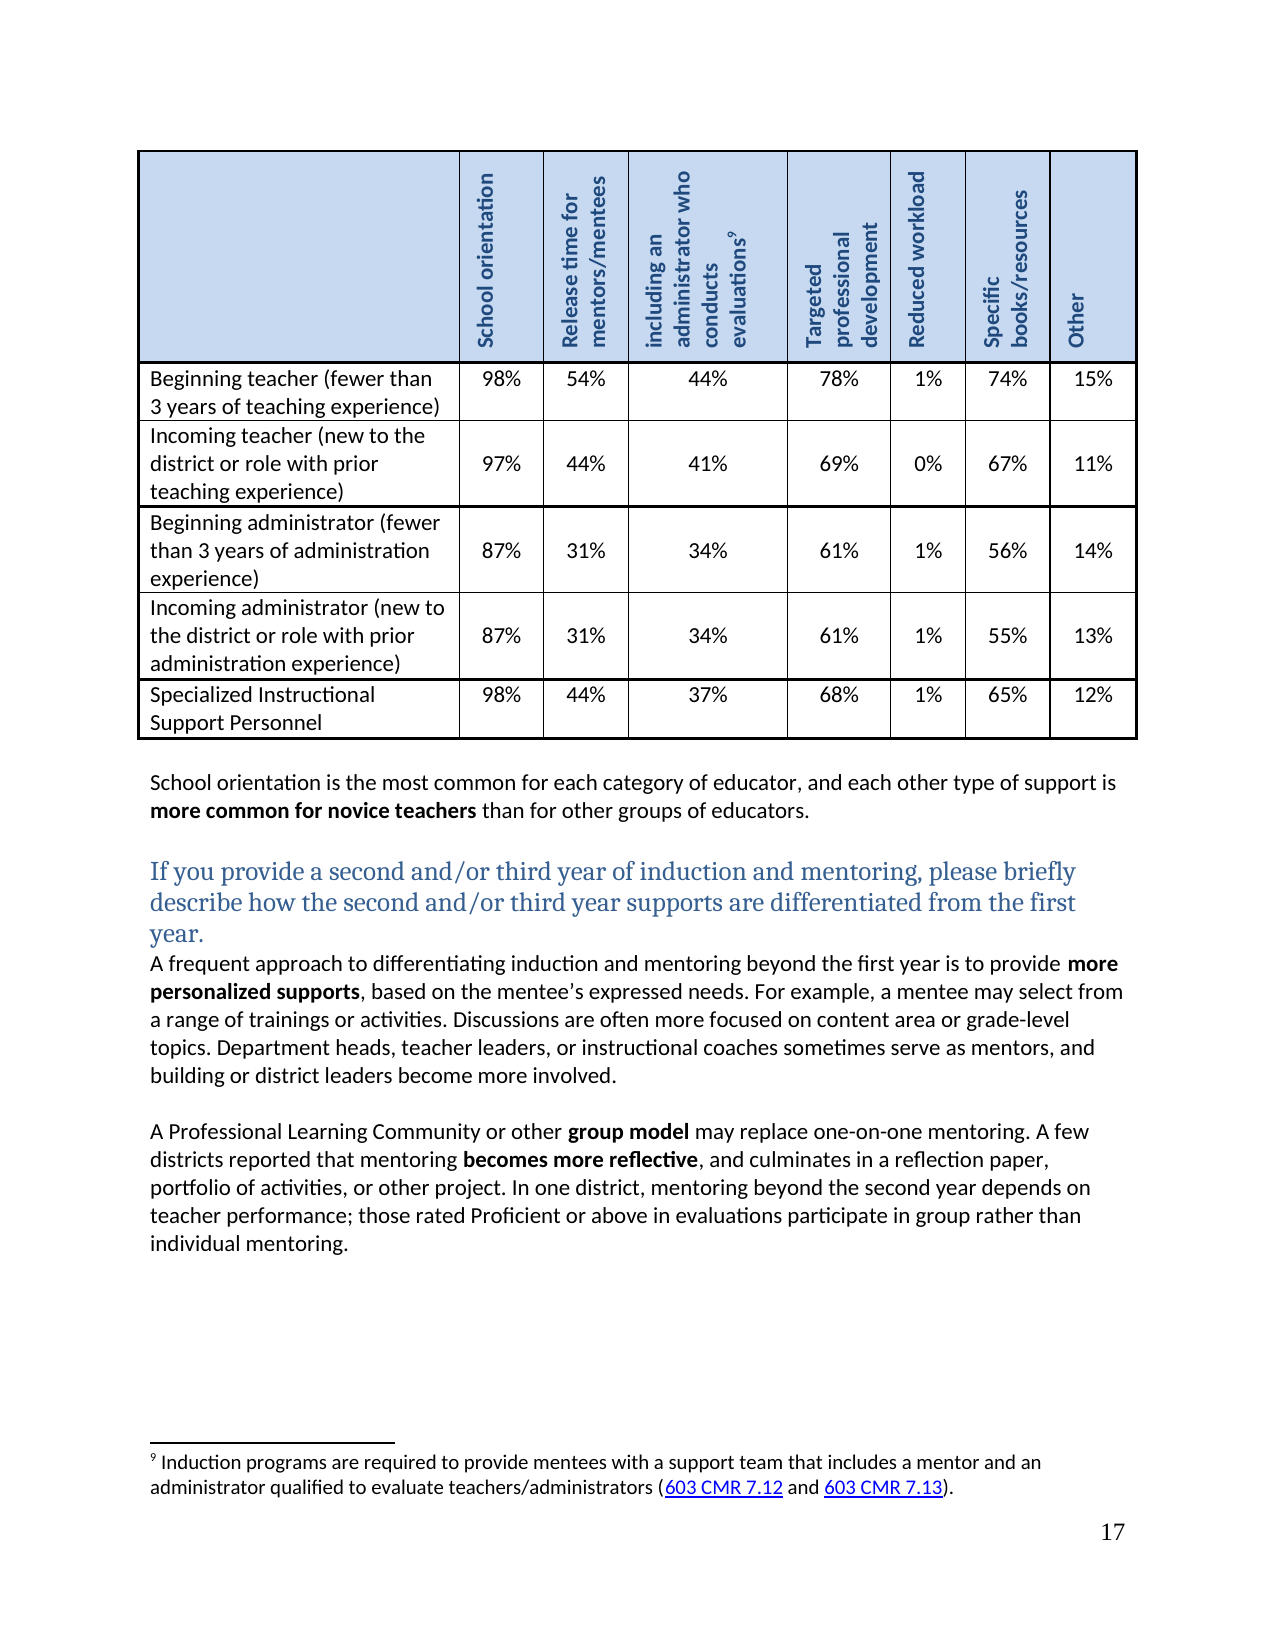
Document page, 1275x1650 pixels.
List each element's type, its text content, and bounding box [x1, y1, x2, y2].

table_header Support team, including an administrator who conducts evaluations [629, 152, 787, 361]
table_cell 1% [891, 508, 965, 592]
table_cell 55% [966, 593, 1049, 677]
table_cell 56% [966, 508, 1049, 592]
table_cell 37% [629, 681, 787, 737]
table_cell 34% [629, 593, 787, 677]
table_header School orientation [460, 152, 543, 361]
table_cell 1% [891, 681, 965, 737]
table_cell Incoming teacher (new to the district or role with prior teaching experience) [140, 421, 459, 505]
table_cell 13% [1051, 593, 1135, 677]
table_cell 12% [1051, 681, 1135, 737]
table_cell Incoming administrator (new to the district or role with prior administration experience) [140, 593, 459, 677]
table_header Specific books/resources [966, 152, 1049, 361]
table_header Release time for mentors/mentees [544, 152, 628, 361]
table_cell 67% [966, 421, 1049, 505]
table_cell Beginning administrator (fewer than 3 years of administration experience) [140, 508, 459, 592]
table_cell 31% [544, 593, 628, 677]
subtitle School orientation is the most common for each category of educator, and each other type of support is more common for novice teachers than for other groups of educators. [150, 768, 1125, 824]
table_cell 1% [891, 364, 965, 420]
table_cell 11% [1051, 421, 1135, 505]
table_cell 41% [629, 421, 787, 505]
table_cell 54% [544, 364, 628, 420]
table_cell 15% [1051, 364, 1135, 420]
table_cell Beginning teacher (fewer than 3 years of teaching experience) [140, 364, 459, 420]
table_cell 61% [788, 508, 890, 592]
subtitle If you provide a second and/or third year of induction and mentoring, please briefly describe how the second and/or third year supports are differentiated from the first year. [150, 856, 1125, 949]
table_cell 68% [788, 681, 890, 737]
table_cell 65% [966, 681, 1049, 737]
table_cell 44% [544, 681, 628, 737]
table_cell 14% [1051, 508, 1135, 592]
table_header [140, 152, 459, 361]
table_cell 87% [460, 593, 543, 677]
table_cell 69% [788, 421, 890, 505]
table_cell 31% [544, 508, 628, 592]
table_cell 98% [460, 681, 543, 737]
table_cell 78% [788, 364, 890, 420]
table_cell 44% [629, 364, 787, 420]
table_header Targeted professional development [788, 152, 890, 361]
table_cell 34% [629, 508, 787, 592]
table_header Reduced workload [891, 152, 965, 361]
table_cell 98% [460, 364, 543, 420]
text A frequent approach to differentiating induction and mentoring beyond the first year is to provide more personalized supports, based on the mentee’s expressed needs. For example, a mentee may select from a range of trainings or activities. Discussions are often more focused on content area or grade-level topics. Department heads, teacher leaders, or instructional coaches sometimes serve as mentors, and building or district leaders become more involved. [150, 949, 1125, 1089]
table_cell 61% [788, 593, 890, 677]
text A Professional Learning Community or other group model may replace one-on-one mentoring. A few districts reported that mentoring becomes more reflective, and culminates in a reflection paper, portfolio of activities, or other project. In one district, mentoring beyond the second year depends on teacher performance; those rated Proficient or above in evaluations participate in group rather than individual mentoring. [150, 1117, 1125, 1258]
table_cell 44% [544, 421, 628, 505]
table_cell Specialized Instructional Support Personnel [140, 681, 459, 737]
table_header Other [1051, 152, 1135, 361]
table_cell 1% [891, 593, 965, 677]
table_cell 97% [460, 421, 543, 505]
table_cell 0% [891, 421, 965, 505]
table_cell 74% [966, 364, 1049, 420]
table_cell 87% [460, 508, 543, 592]
